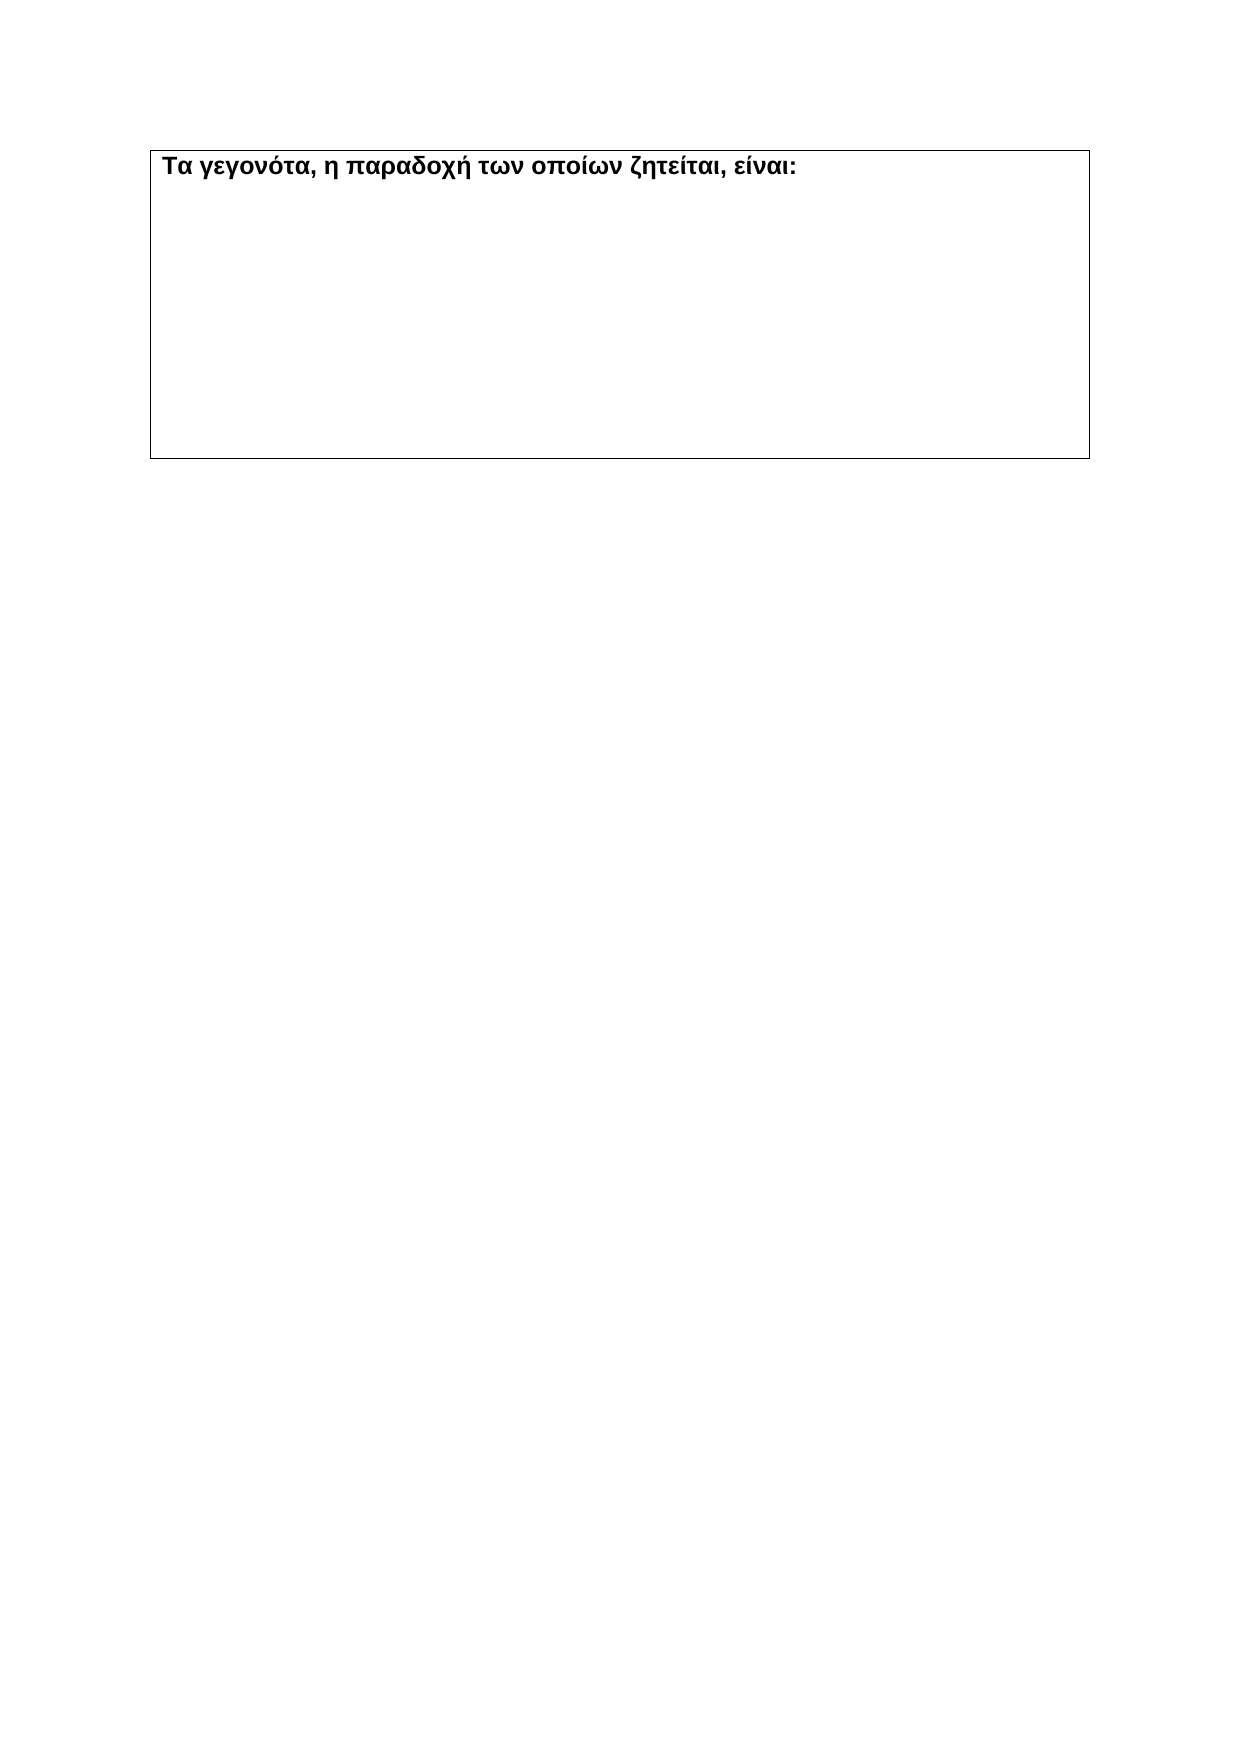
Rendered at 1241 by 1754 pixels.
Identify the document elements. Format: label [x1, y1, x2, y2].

table_header [151, 151, 1089, 458]
